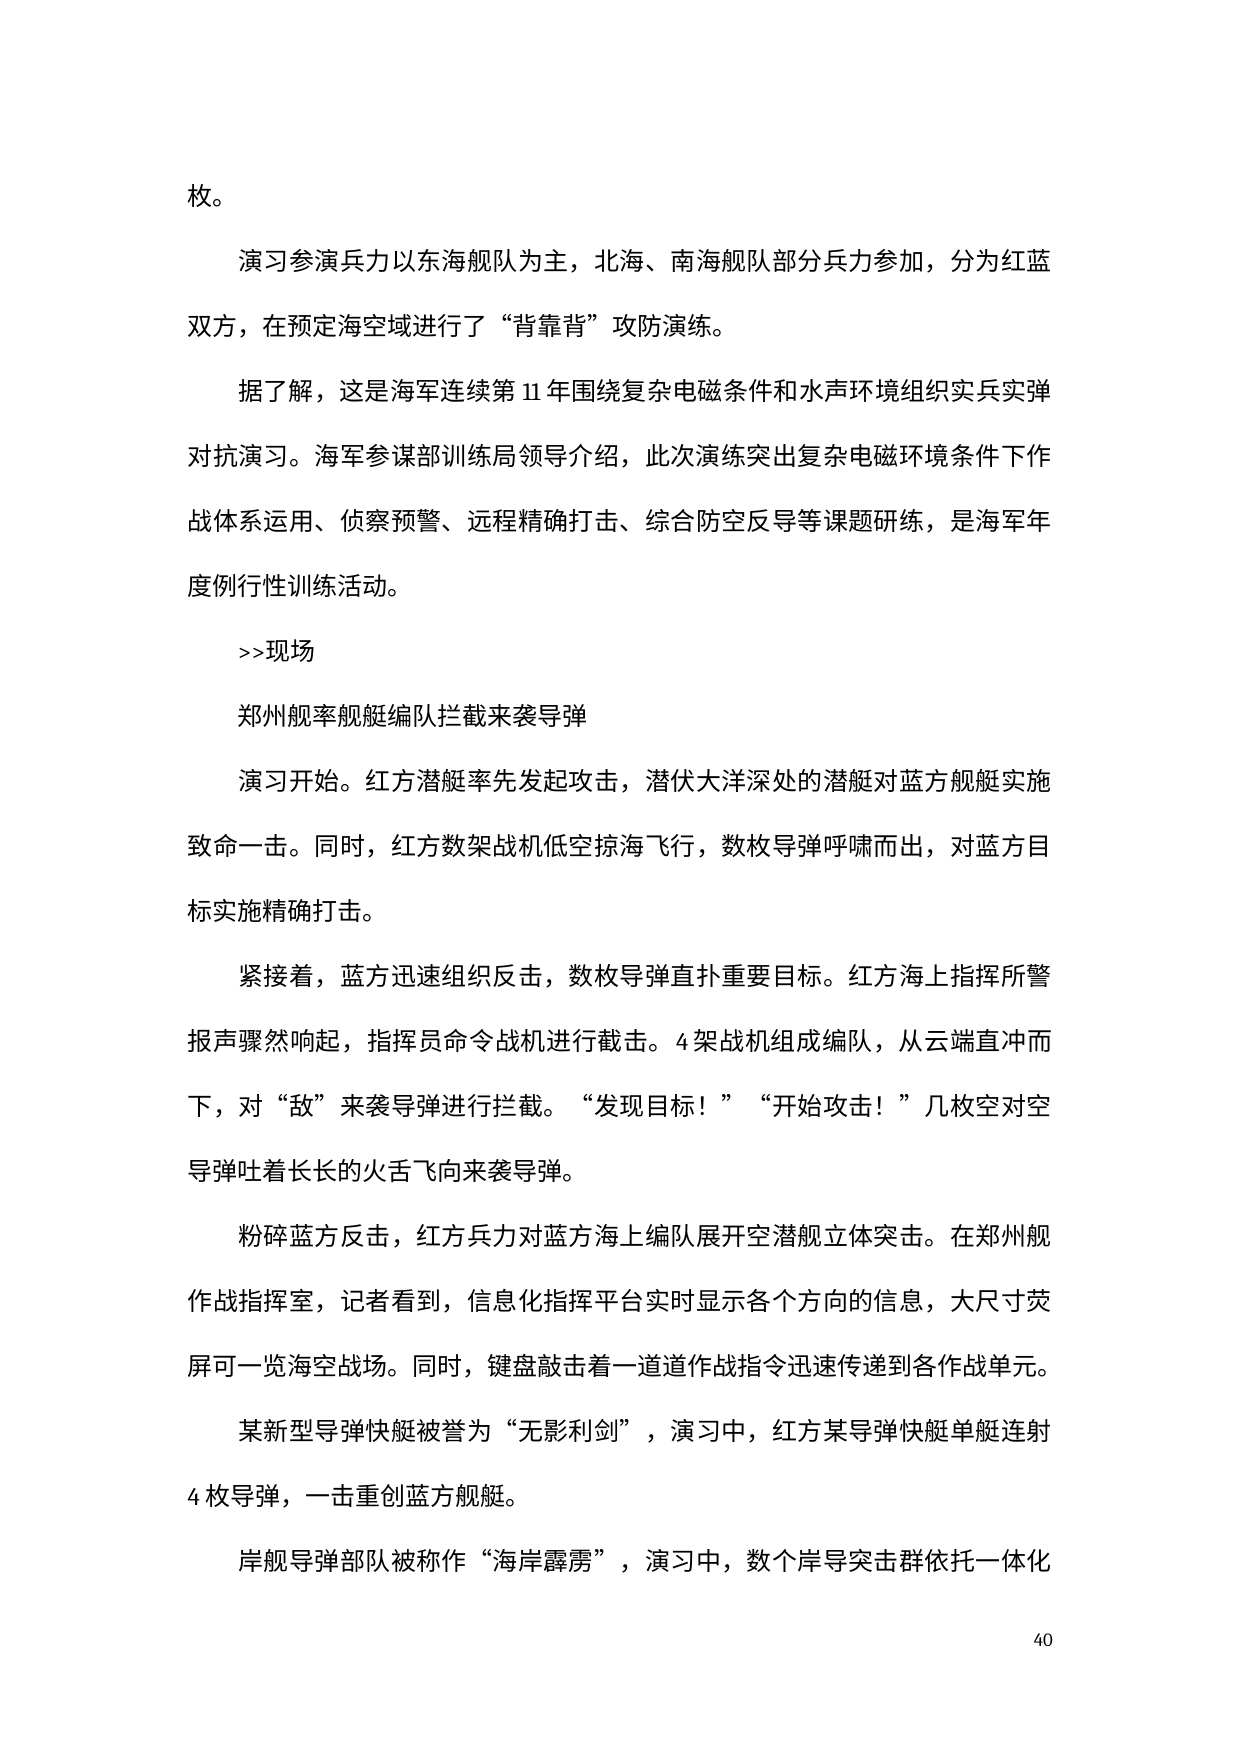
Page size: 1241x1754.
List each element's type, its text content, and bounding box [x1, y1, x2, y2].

text 演习参演兵力以东海舰队为主，北海、南海舰队部分兵力参加，分为红蓝双方，在预定海空域进行了“背靠背”攻防演练。 [187, 227, 1053, 357]
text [187, 162, 1053, 227]
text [187, 1527, 1053, 1592]
text 据了解，这是海军连续第11年围绕复杂电磁条件和水声环境组织实兵实弹对抗演习。海军参谋部训练局领导介绍，此次演练突出复杂电磁环境条件下作战体系运用、侦察预警、远程精确打击、综合防空反导等课题研练，是海军年度例行性训练活动。 [187, 357, 1053, 617]
text >>现场 [187, 617, 1053, 682]
text 粉碎蓝方反击，红方兵力对蓝方海上编队展开空潜舰立体突击。在郑州舰作战指挥室，记者看到，信息化指挥平台实时显示各个方向的信息，大尺寸荧屏可一览海空战场。同时，键盘敲击着一道道作战指令迅速传递到各作战单元。 [187, 1202, 1053, 1397]
text 紧接着，蓝方迅速组织反击，数枚导弹直扑重要目标。红方海上指挥所警报声骤然响起，指挥员命令战机进行截击。4架战机组成编队，从云端直冲而下，对“敌”来袭导弹进行拦截。“发现目标！”“开始攻击！”几枚空对空导弹吐着长长的火舌飞向来袭导弹。 [187, 942, 1053, 1202]
text 郑州舰率舰艇编队拦截来袭导弹 [187, 682, 1053, 747]
text 演习开始。红方潜艇率先发起攻击，潜伏大洋深处的潜艇对蓝方舰艇实施致命一击。同时，红方数架战机低空掠海飞行，数枚导弹呼啸而出，对蓝方目标实施精确打击。 [187, 747, 1053, 942]
text 某新型导弹快艇被誉为“无影利剑”，演习中，红方某导弹快艇单艇连射4枚导弹，一击重创蓝方舰艇。 [187, 1397, 1053, 1527]
